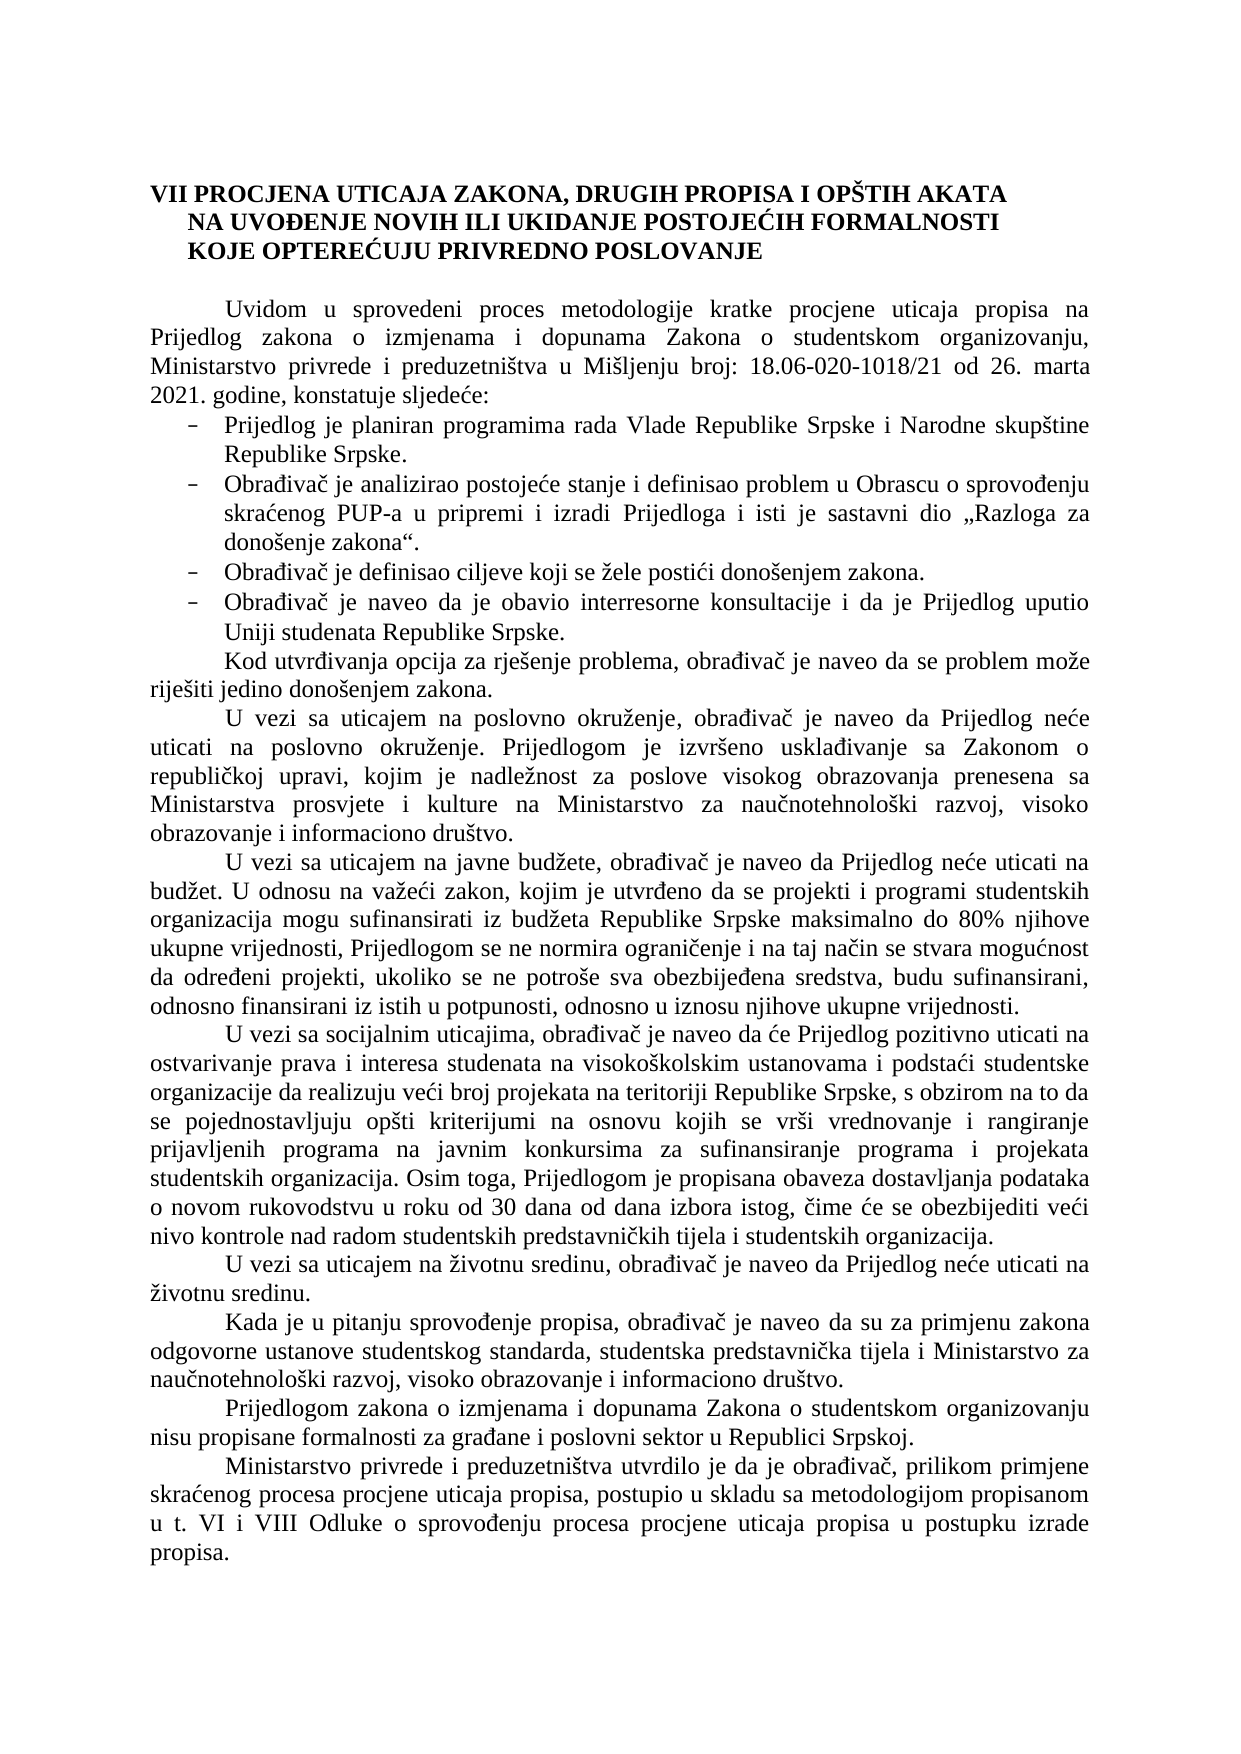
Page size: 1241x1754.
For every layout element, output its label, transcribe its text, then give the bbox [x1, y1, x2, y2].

list Obrađivač je analizirao postojeće stanje i definisao problem u Obrascu o sprovođenju skraćenog PUP-a u pripremi i izradi Prijedloga i isti je sastavni dio „Razloga za donošenje zakona“. [186, 468, 1090, 556]
text KOJE OPTEREĆUJU PRIVREDNO POSLOVANJE [187, 236, 1090, 265]
text U vezi sa uticajem na javne budžete, obrađivač je naveo da Prijedlog neće uticati na budžet. U odnosu na važeći zakon, kojim je utvrđeno da se projekti i programi studentskih organizacija mogu sufinansirati iz budžeta Republike Srpske maksimalno do 80% njihove ukupne vrijednosti, Prijedlogom se ne normira ograničenje i na taj način se stvara mogućnost da određeni projekti, ukoliko se ne potroše sva obezbijeđena sredstva, budu sufinansirani, odnosno finansirani iz istih u potpunosti, odnosno u iznosu njihove ukupne vrijednosti. [150, 847, 1090, 1019]
text NA UVOĐENJE NOVIH ILI UKIDANJE POSTOJEĆIH FORMALNOSTI [187, 207, 1090, 236]
list Obrađivač je naveo da je obavio interresorne konsultacije i da je Prijedlog uputio Uniji studenata Republike Srpske. [186, 587, 1090, 646]
text U vezi sa socijalnim uticajima, obrađivač je naveo da će Prijedlog pozitivno uticati na ostvarivanje prava i interesa studenata na visokoškolskim ustanovama i podstaći studentske organizacije da realizuju veći broj projekata na teritoriji Republike Srpske, s obzirom na to da se pojednostavljuju opšti kriterijumi na osnovu kojih se vrši vrednovanje i rangiranje prijavljenih programa na javnim konkursima za sufinansiranje programa i projekata studentskih organizacija. Osim toga, Prijedlogom je propisana obaveza dostavljanja podataka o novom rukovodstvu u roku od 30 dana od dana izbora istog, čime će se obezbijediti veći nivo kontrole nad radom studentskih predstavničkih tijela i studentskih organizacija. [150, 1019, 1090, 1249]
text Uvidom u sprovedeni proces metodologije kratke procjene uticaja propisa na Prijedlog zakona o izmjenama i dopunama Zakona o studentskom organizovanju, Ministarstvo privrede i preduzetništva u Mišljenju broj: 18.06-020-1018/21 od 26. marta 2021. godine, konstatuje sljedeće: [150, 294, 1090, 409]
text U vezi sa uticajem na poslovno okruženje, obrađivač je naveo da Prijedlog neće uticati na poslovno okruženje. Prijedlogom je izvršeno usklađivanje sa Zakonom o republičkoj upravi, kojim je nadležnost za poslove visokog obrazovanja prenesena sa Ministarstva prosvjete i kulture na Ministarstvo za naučnotehnološki razvoj, visoko obrazovanje i informaciono društvo. [150, 703, 1090, 847]
list Prijedlog je planiran programima rada Vlade Republike Srpske i Narodne skupštine Republike Srpske. [186, 409, 1090, 468]
text Kod utvrđivanja opcija za rješenje problema, obrađivač je naveo da se problem može riješiti jedino donošenjem zakona. [150, 646, 1090, 703]
text VII PROCJENA UTICAJA ZAKONA, DRUGIH PROPISA I OPŠTIH AKATA [150, 179, 1090, 207]
text Prijedlogom zakona o izmjenama i dopunama Zakona o studentskom organizovanju nisu propisane formalnosti za građane i poslovni sektor u Republici Srpskoj. [150, 1393, 1090, 1451]
list Obrađivač je definisao ciljeve koji se žele postići donošenjem zakona. [186, 556, 1090, 587]
text Kada je u pitanju sprovođenje propisa, obrađivač je naveo da su za primjenu zakona odgovorne ustanove studentskog standarda, studentska predstavnička tijela i Ministarstvo za naučnotehnološki razvoj, visoko obrazovanje i informaciono društvo. [150, 1307, 1090, 1393]
text Ministarstvo privrede i preduzetništva utvrdilo je da je obrađivač, prilikom primjene skraćenog procesa procjene uticaja propisa, postupio u skladu sa metodologijom propisanom u t. VI i VIII Odluke o sprovođenju procesa procjene uticaja propisa u postupku izrade propisa. [150, 1451, 1090, 1566]
text U vezi sa uticajem na životnu sredinu, obrađivač je naveo da Prijedlog neće uticati na životnu sredinu. [150, 1249, 1090, 1307]
